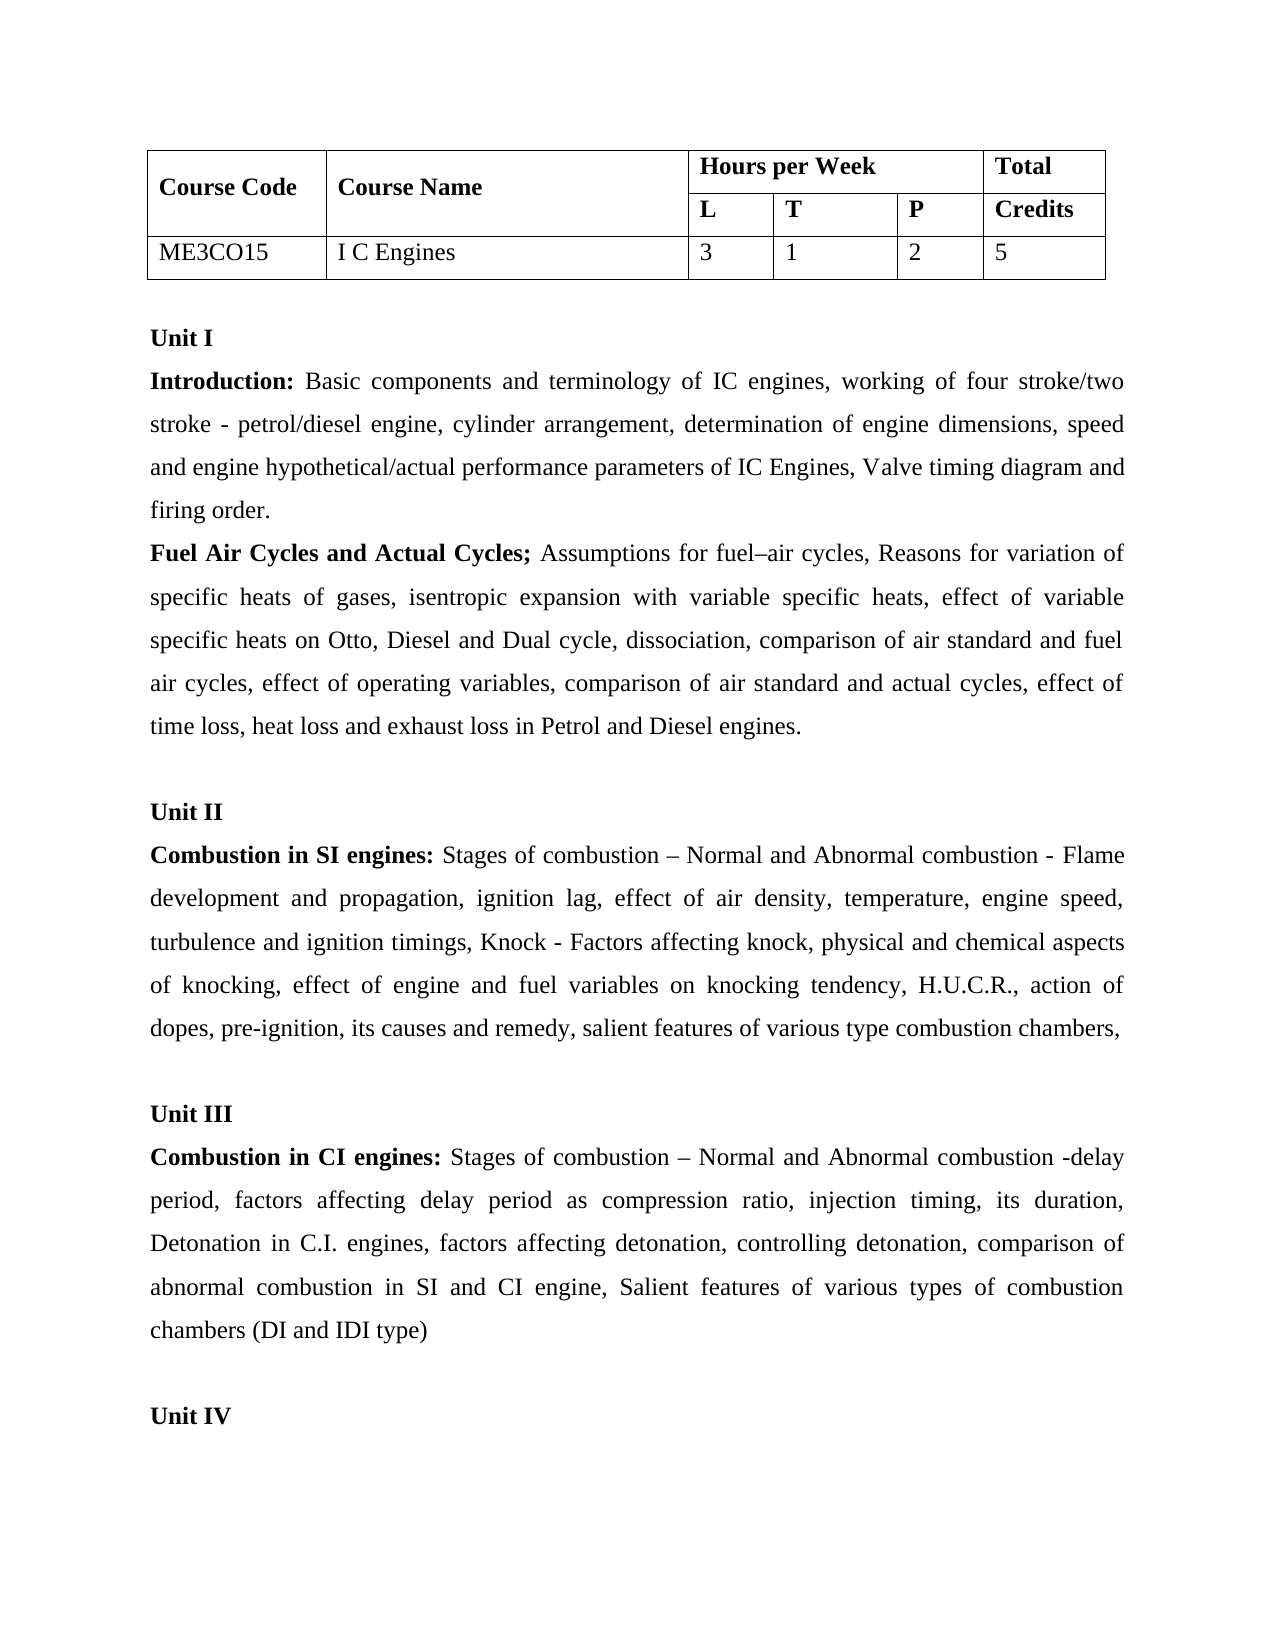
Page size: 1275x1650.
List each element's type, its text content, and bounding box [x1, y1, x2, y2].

table_header Total [984, 151, 1105, 193]
table_header Course Name [327, 151, 688, 236]
table_cell Credits [984, 194, 1105, 236]
table_cell 3 [689, 237, 773, 279]
table_cell L [689, 194, 773, 236]
table_cell 2 [898, 237, 983, 279]
table_header Course Code [148, 151, 326, 236]
text Unit IV [150, 1401, 1125, 1430]
table_cell 1 [774, 237, 897, 279]
text Unit III [150, 1099, 1125, 1128]
table_cell I C Engines [327, 237, 688, 279]
text Combustion in SI engines: Stages of combustion – Normal and Abnormal combustion - Flame development and propagation, ignition lag, effect of air density, temperature, engine speed, turbulence and ignition timings, Knock - Factors affecting knock, physical and chemical aspects of knocking, effect of engine and fuel variables on knocking tendency, H.U.C.R., action of dopes, pre-ignition, its causes and remedy, salient features of various type combustion chambers, [150, 840, 1125, 1042]
text Fuel Air Cycles and Actual Cycles; Assumptions for fuel–air cycles, Reasons for variation of specific heats of gases, isentropic expansion with variable specific heats, effect of variable specific heats on Otto, Diesel and Dual cycle, dissociation, comparison of air standard and fuel air cycles, effect of operating variables, comparison of air standard and actual cycles, effect of time loss, heat loss and exhaust loss in Petrol and Diesel engines. [150, 538, 1125, 740]
table_header Hours per Week [689, 151, 983, 193]
text Unit II [150, 797, 1125, 826]
table_cell 5 [984, 237, 1105, 279]
text Unit I [150, 323, 1125, 352]
text Introduction: Basic components and terminology of IC engines, working of four stroke/two stroke - petrol/diesel engine, cylinder arrangement, determination of engine dimensions, speed and engine hypothetical/actual performance parameters of IC Engines, Valve timing diagram and firing order. [150, 366, 1125, 524]
text Combustion in CI engines: Stages of combustion – Normal and Abnormal combustion -delay period, factors affecting delay period as compression ratio, injection timing, its duration, Detonation in C.I. engines, factors affecting detonation, controlling detonation, comparison of abnormal combustion in SI and CI engine, Salient features of various types of combustion chambers (DI and IDI type) [150, 1214, 1125, 1343]
table_cell ME3CO15 [148, 237, 326, 279]
table_cell T [774, 194, 897, 236]
text Combustion in CI engines: Stages of combustion – Normal and Abnormal combustion -delay period, factors affecting delay period as compression ratio, injection timing, its duration, Detonation in C.I. engines, factors affecting detonation, controlling detonation, comparison of abnormal combustion in SI and CI engine, Salient features of various types of combustion chambers (DI and IDI type) [150, 1142, 1125, 1185]
table_cell P [898, 194, 983, 236]
